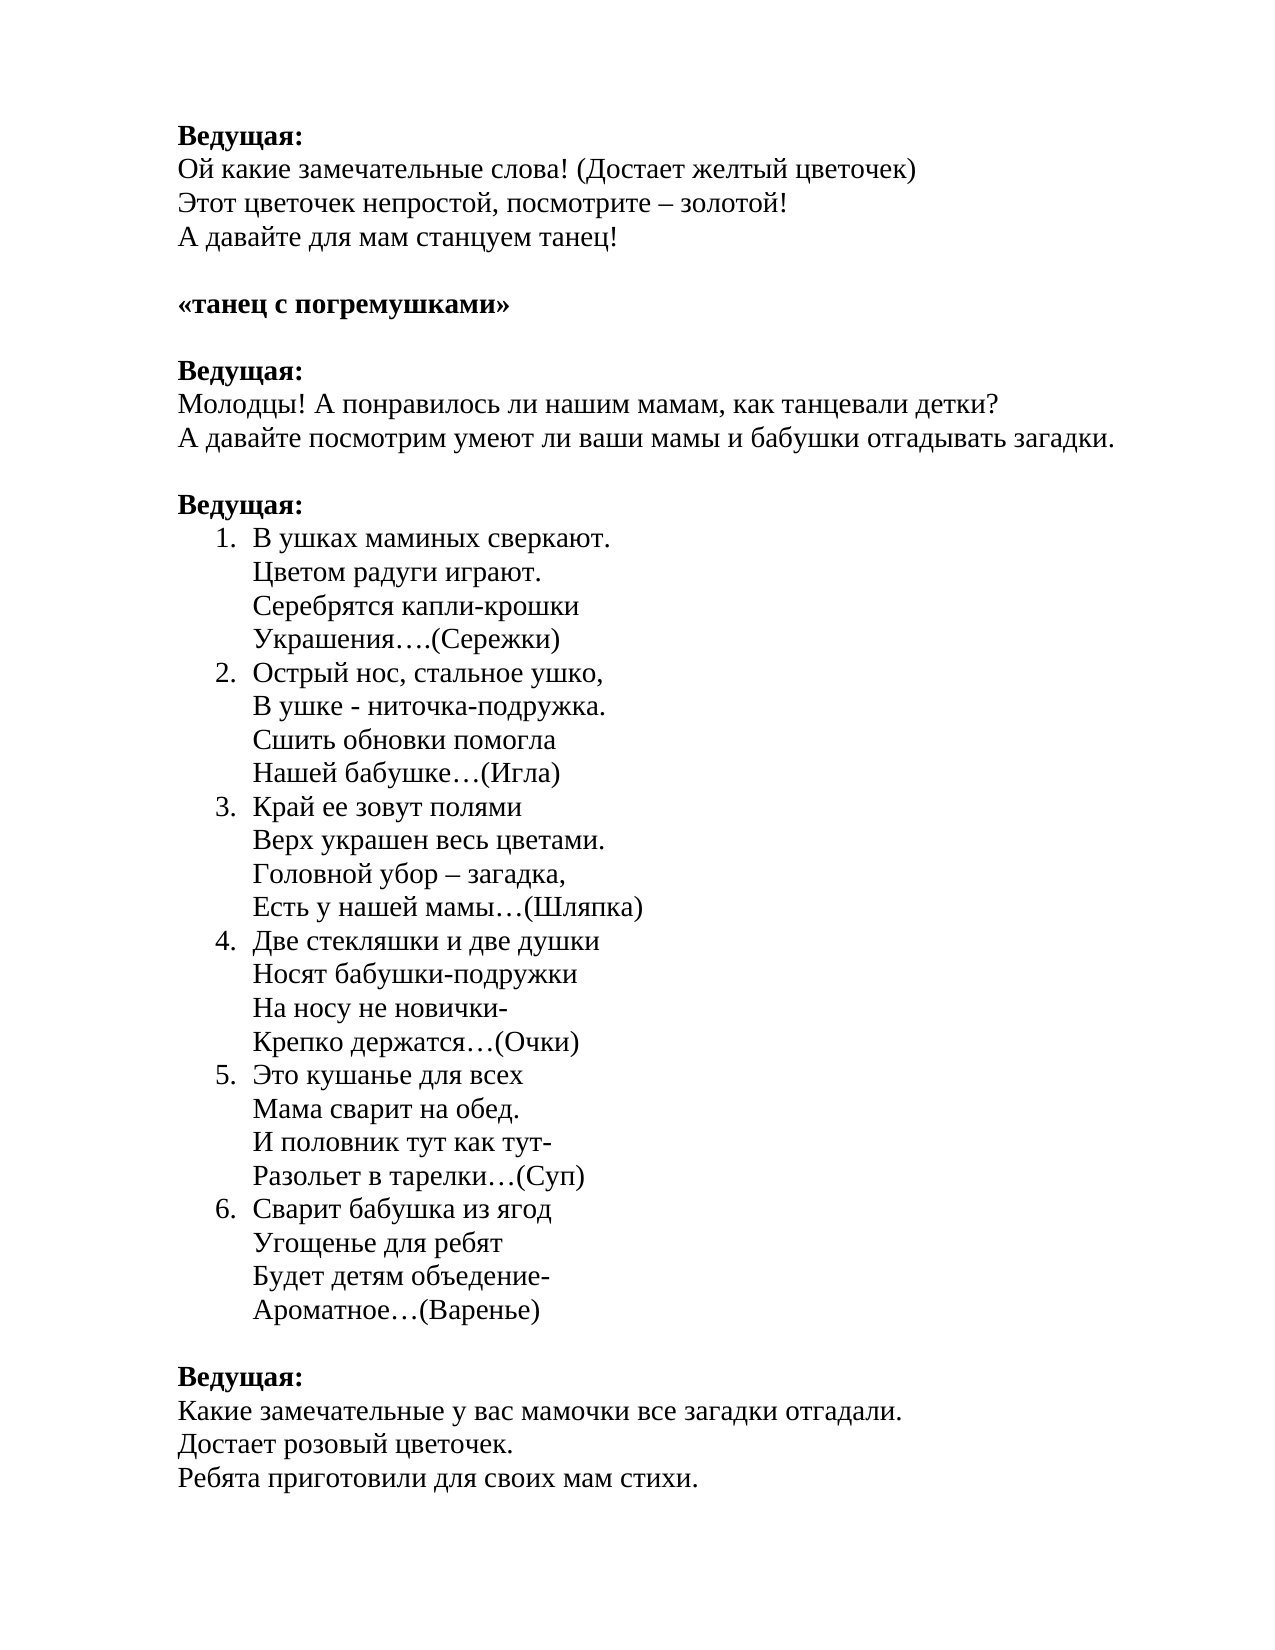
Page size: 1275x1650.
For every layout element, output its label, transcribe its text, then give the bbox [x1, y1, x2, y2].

text И половник тут как тут- [252, 1124, 1186, 1158]
text Ой какие замечательные слова! (Достает желтый цветочек) [177, 152, 1186, 185]
text Будет детям объедение- [252, 1258, 1186, 1292]
text Молодцы! А понравилось ли нашим мамам, как танцевали детки? [177, 386, 1186, 420]
text Достает розовый цветочек. [177, 1426, 1186, 1460]
text Ведущая: [177, 1359, 1186, 1393]
text «танец с погремушками» [177, 286, 1186, 319]
text Угощенье для ребят [252, 1225, 1186, 1258]
list В ушках маминых сверкают. [215, 521, 1186, 554]
text Верх украшен весь цветами. [252, 822, 1186, 856]
text Серебрятся капли-крошки [252, 588, 1186, 621]
list Сварит бабушка из ягод [215, 1191, 1186, 1225]
text Разольет в тарелки…(Суп) [252, 1158, 1186, 1191]
list Это кушанье для всех [215, 1057, 1186, 1091]
text Украшения….(Сережки) [252, 621, 1186, 655]
list Острый нос, стальное ушко, [215, 655, 1186, 688]
text Сшить обновки помогла [252, 722, 1186, 755]
text Ароматное…(Варенье) [252, 1292, 1186, 1326]
text Цветом радуги играют. [252, 554, 1186, 588]
text На носу не новички- [252, 990, 1186, 1024]
text Ведущая: [177, 353, 1186, 386]
text Мама сварит на обед. [252, 1091, 1186, 1124]
text А давайте для мам станцуем танец! [177, 219, 1186, 252]
text А давайте посмотрим умеют ли ваши мамы и бабушки отгадывать загадки. [177, 420, 1186, 453]
text Какие замечательные у вас мамочки все загадки отгадали. [177, 1393, 1186, 1426]
text Есть у нашей мамы…(Шляпка) [252, 889, 1186, 923]
list Две стекляшки и две душки [215, 923, 1186, 957]
text Крепко держатся…(Очки) [252, 1024, 1186, 1057]
text Ведущая: [177, 487, 1186, 521]
list Край ее зовут полями [215, 789, 1186, 822]
text В ушке - ниточка-подружка. [252, 688, 1186, 722]
text Ведущая: [177, 118, 1186, 152]
text Нашей бабушке…(Игла) [252, 755, 1186, 789]
text Носят бабушки-подружки [252, 957, 1186, 990]
text Этот цветочек непростой, посмотрите – золотой! [177, 185, 1186, 219]
text Ребята приготовили для своих мам стихи. [177, 1460, 1186, 1493]
text Головной убор – загадка, [252, 856, 1186, 889]
